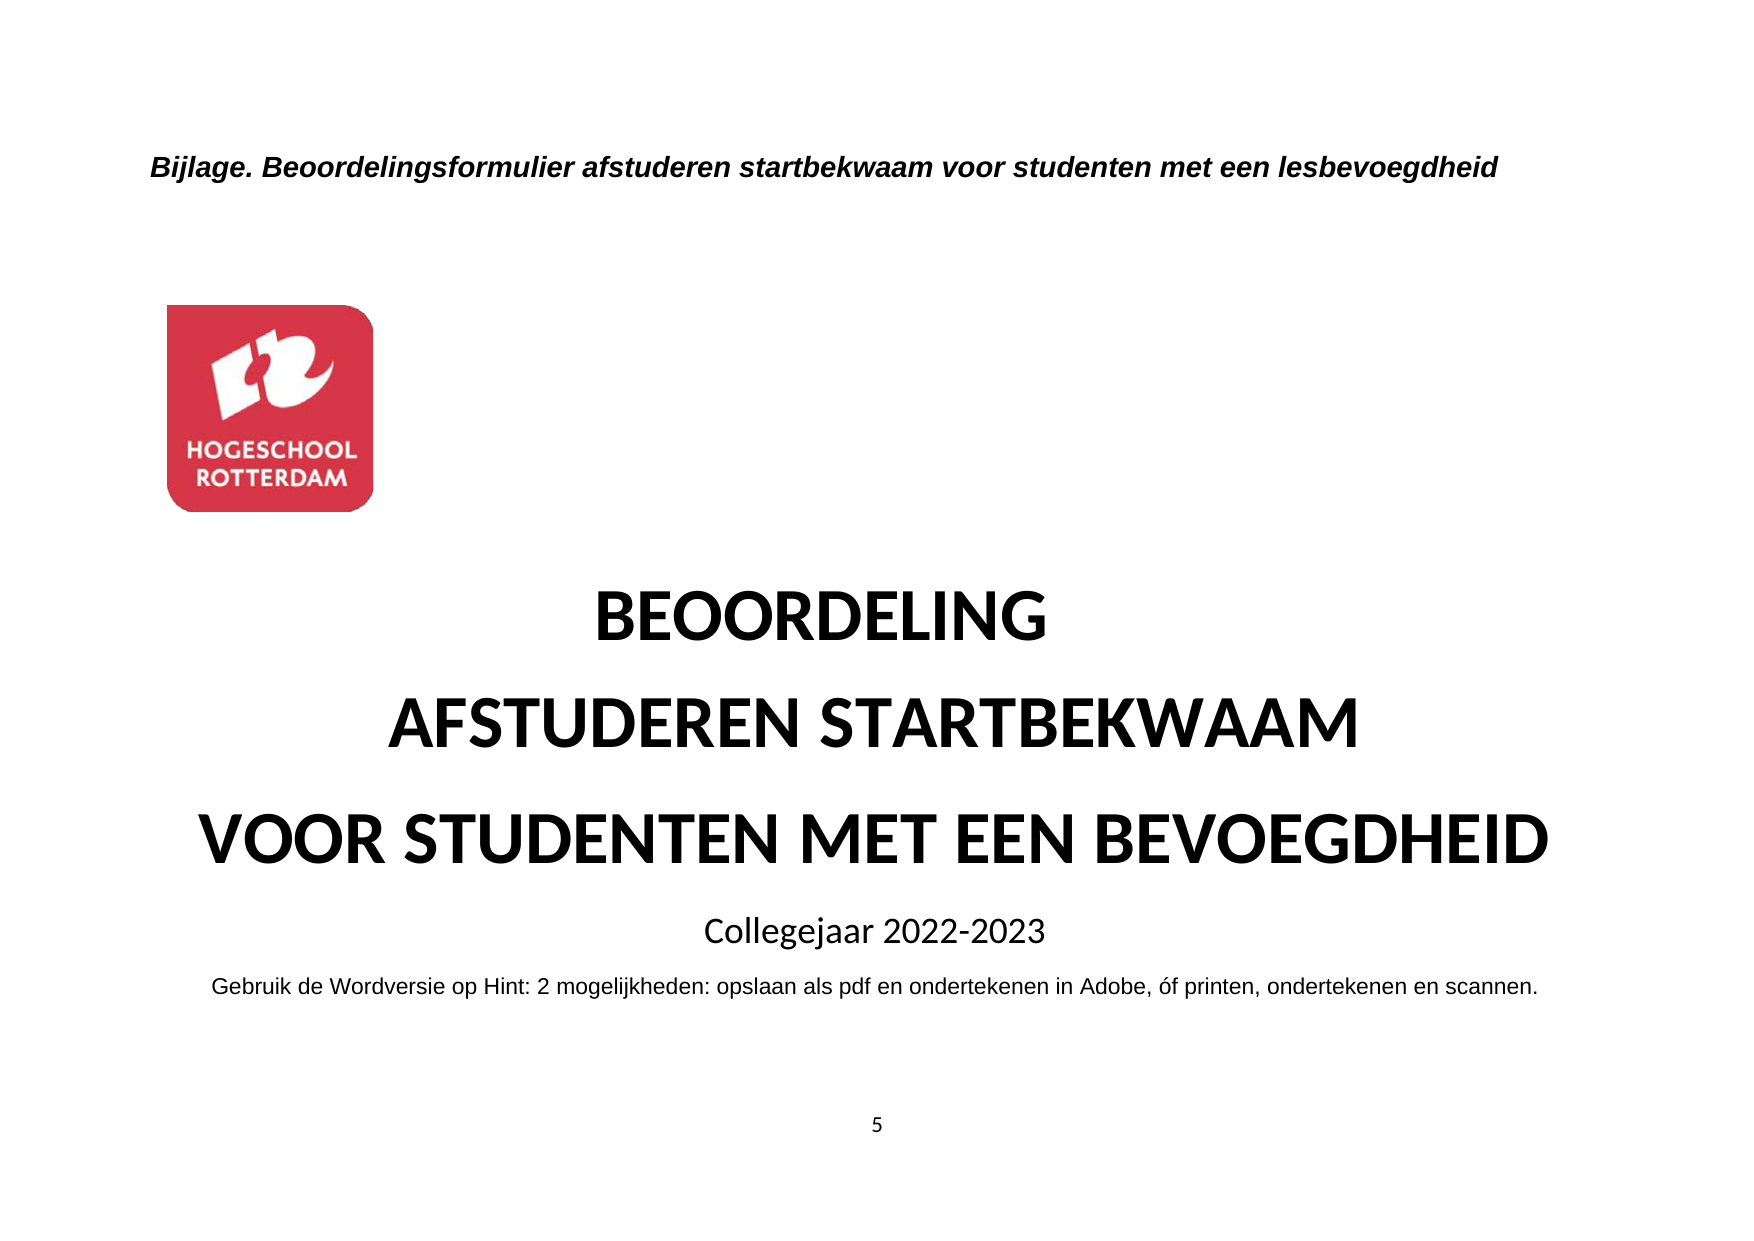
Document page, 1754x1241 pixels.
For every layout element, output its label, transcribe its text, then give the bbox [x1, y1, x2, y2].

text AFSTUDEREN STARTBEKWAAM [150, 674, 1599, 766]
text VOOR STUDENTEN MET EEN BEVOEGDHEID [150, 790, 1599, 883]
text Gebruik de Wordversie op Hint: 2 mogelijkheden: opslaan als pdf en ondertekenen in Adobe, óf printen, ondertekenen en scannen. [150, 973, 1599, 999]
text Collegejaar 2022-2023 [150, 907, 1599, 952]
picture [167, 305, 374, 512]
text Bijlage. Beoordelingsformulier afstuderen startbekwaam voor studenten met een lesbevoegdheid [150, 150, 1604, 183]
text BEOORDELING [504, 571, 1138, 657]
